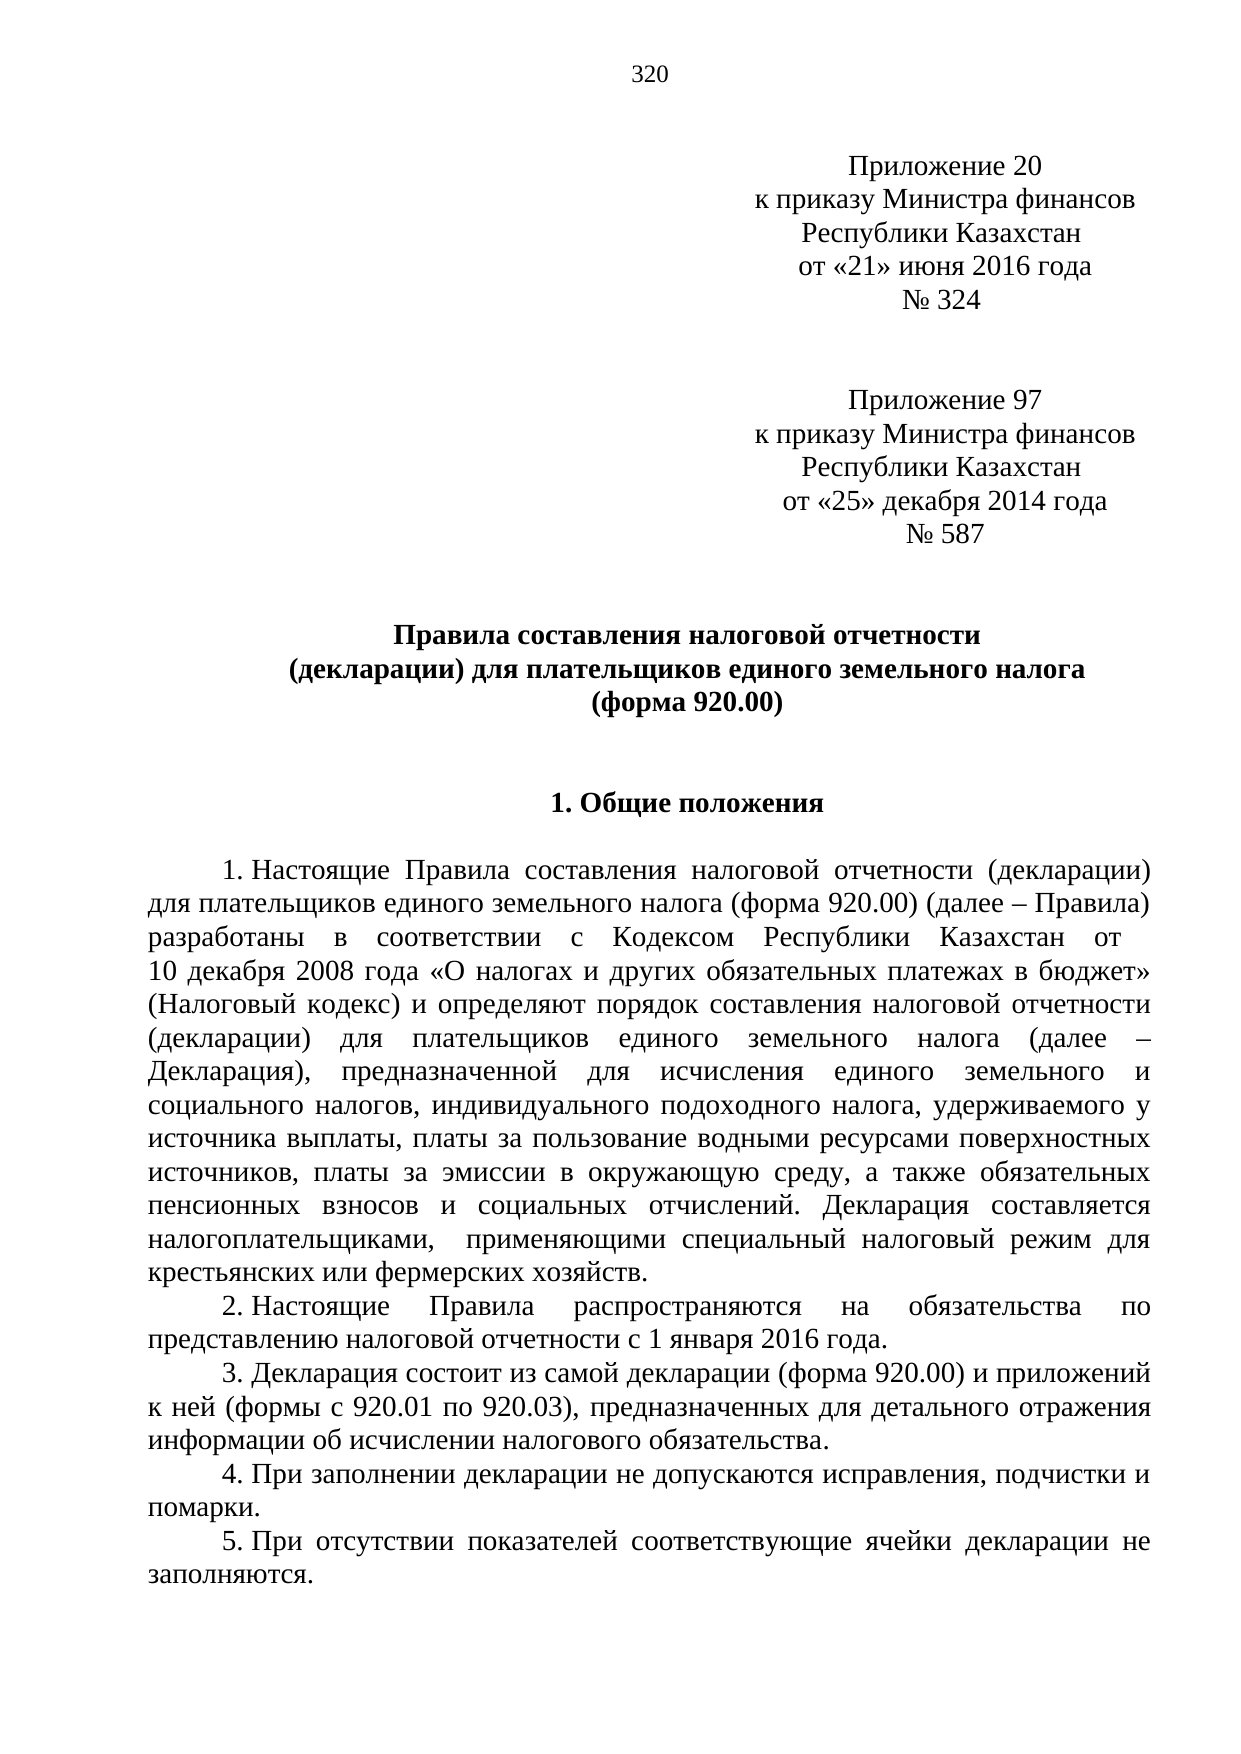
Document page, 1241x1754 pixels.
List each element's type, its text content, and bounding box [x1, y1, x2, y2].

list При заполнении декларации не допускаются исправления, подчистки и помарки. [148, 1456, 1152, 1523]
text Приложение 97 [738, 382, 1152, 416]
text Правила составления налоговой отчетности [148, 617, 1152, 651]
list При отсутствии показателей соответствующие ячейки декларации не заполняются. [148, 1523, 1152, 1590]
list Декларация состоит из самой декларации (форма 920.00) и приложений к ней (формы с 920.01 по 920.03), предназначенных для детального отражения информации об исчислении налогового обязательства. [148, 1355, 1152, 1456]
text к приказу Министра финансов [738, 416, 1152, 449]
text к приказу Министра финансов [738, 181, 1152, 215]
text 1. Общие положения [148, 785, 1152, 818]
text Приложение 20 [738, 148, 1152, 181]
text № 324587 [738, 282, 1152, 315]
text (форма 920.00) [148, 684, 1152, 718]
text № 587 [738, 517, 1152, 550]
text (декларации) для плательщиков единого земельного налога [148, 651, 1152, 684]
text Республики Казахстан от «21» июня 2016 года [738, 215, 1152, 282]
list Настоящие Правила составления налоговой отчетности (декларации) для плательщиков единого земельного налога (форма 920.00) (далее – Правила) разработаны в соответствии с Кодексом Республики Казахстан от 10 декабря 2008 года «О налогах и других обязательных платежах в бюджет» (Налоговый кодекс) и определяют порядок составления налоговой отчетности (декларации) для плательщиков единого земельного налога (далее – Декларация), предназначенной для исчисления единого земельного и социального налогов, индивидуального подоходного налога, удерживаемого у источника выплаты, платы за пользование водными ресурсами поверхностных источников, платы за эмиссии в окружающую среду, а также обязательных пенсионных взносов и социальных отчислений. Декларация составляется налогоплательщиками, применяющими специальный налоговый режим для крестьянских или фермерских хозяйств. [148, 852, 1152, 1288]
text Республики Казахстан от «25» декабря 2014 года [738, 449, 1152, 517]
list Настоящие Правила распространяются на обязательства по представлению налоговой отчетности с 1 января 2016 года. [148, 1288, 1152, 1355]
